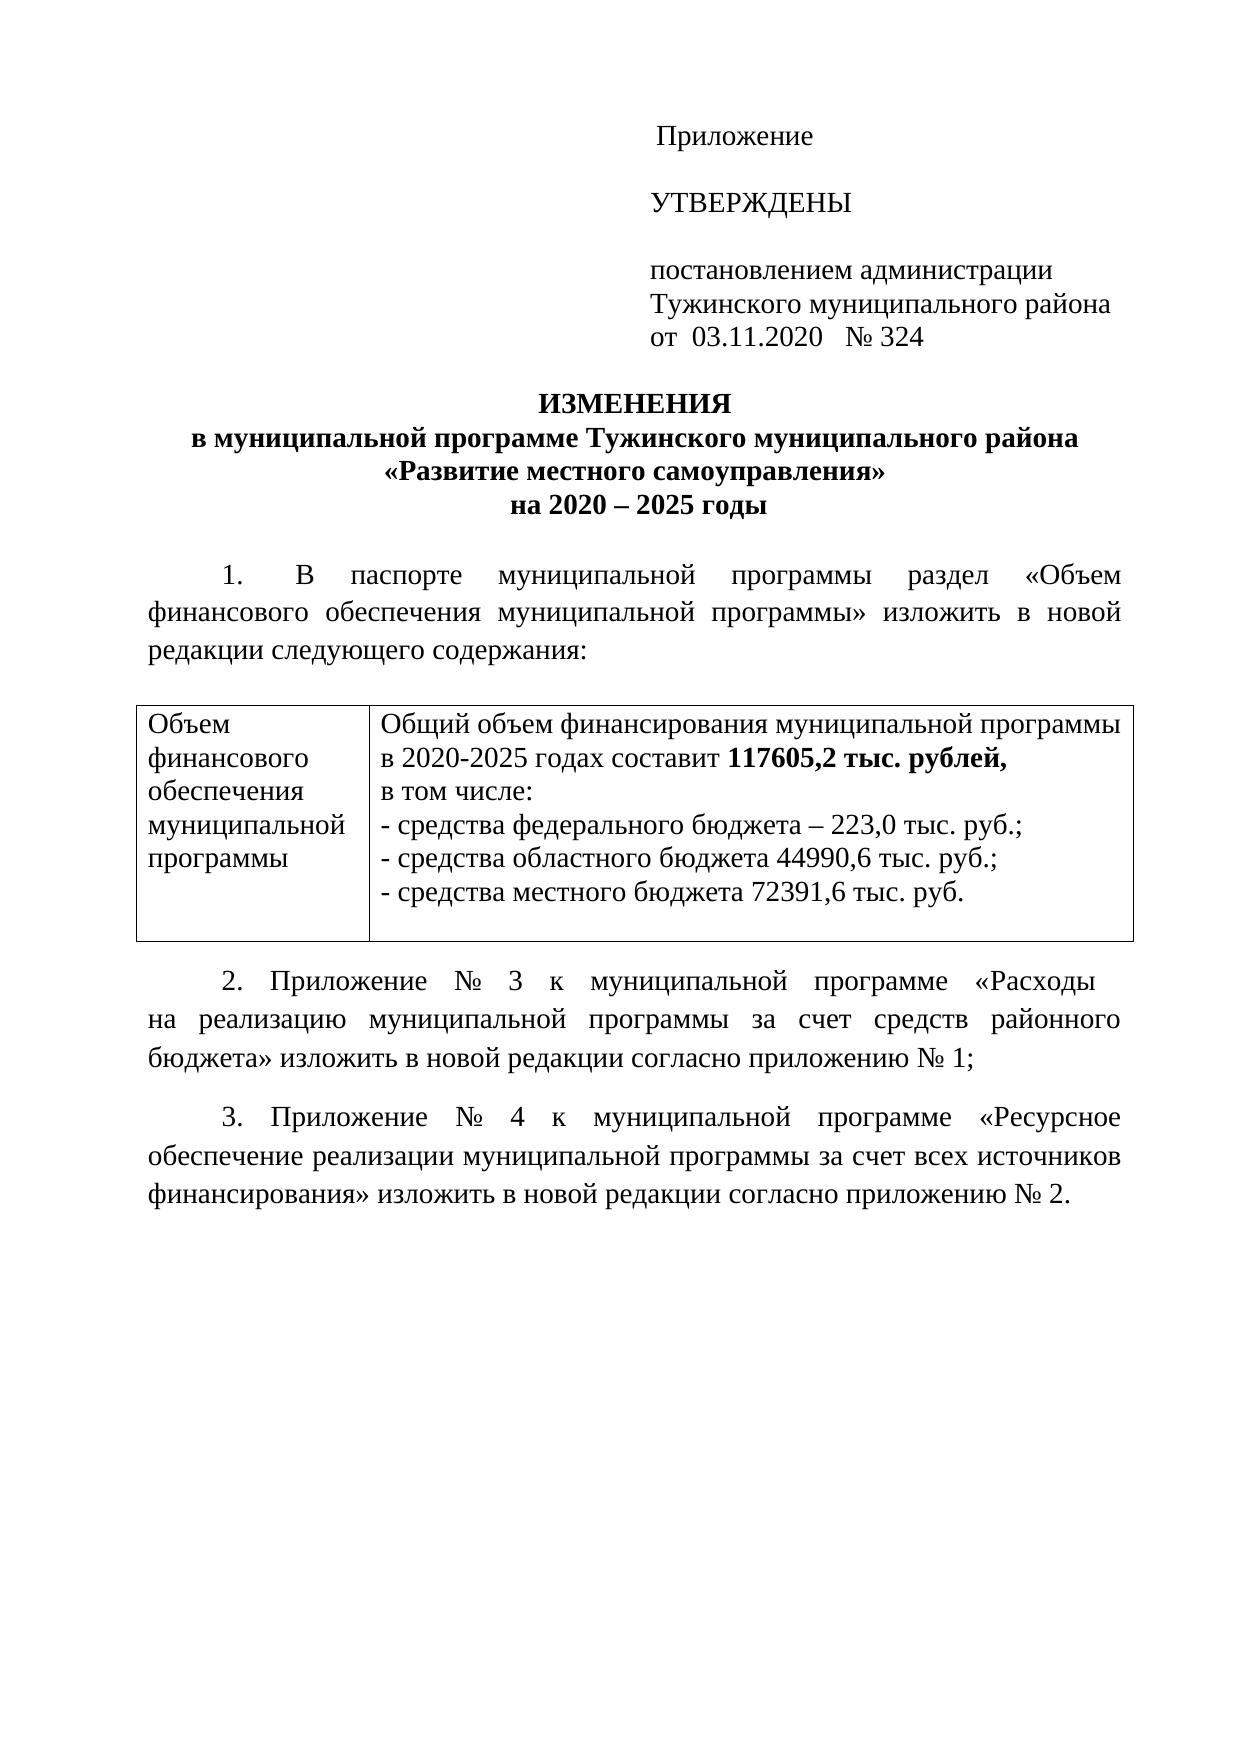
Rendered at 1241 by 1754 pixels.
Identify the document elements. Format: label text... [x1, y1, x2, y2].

text на 2020 – 2025 годы [148, 487, 1122, 521]
table_header Общий объем финансирования муниципальной программы в 2020-2025 годах составит 117605,2 тыс. рублей, в том числе: - средства федерального бюджета – 223,0 тыс. руб.; - средства областного бюджета 44990,6 тыс. руб.; - средства местного бюджета 72391,6 тыс. руб. [370, 706, 1133, 941]
list В паспорте муниципальной программы раздел «Объем финансового обеспечения муниципальной программы» изложить в новой редакции следующего содержания: [148, 554, 1122, 667]
subtitle 2. Приложение № 3 к муниципальной программе «Расходы на реализацию муниципальной программы за счет средств районного бюджета» изложить в новой редакции согласно приложению № 1; [148, 963, 1122, 1073]
text УТВЕРЖДЕНЫ [650, 185, 1122, 219]
text постановлением администрации Тужинского муниципального района [650, 252, 1122, 319]
subtitle 3. Приложение № 4 к муниципальной программе «Ресурсное обеспечение реализации муниципальной программы за счет всех источников финансирования» изложить в новой редакции согласно приложению № 2. [148, 1099, 1122, 1210]
text Приложение [148, 118, 1122, 152]
text от 03.11.2020 № 324 [650, 319, 1122, 353]
text ИЗМЕНЕНИЯ [148, 386, 1122, 420]
table_header Объем финансового обеспечения муниципальной программы [137, 706, 369, 941]
text в муниципальной программе Тужинского муниципального района «Развитие местного самоуправления» [148, 420, 1122, 487]
